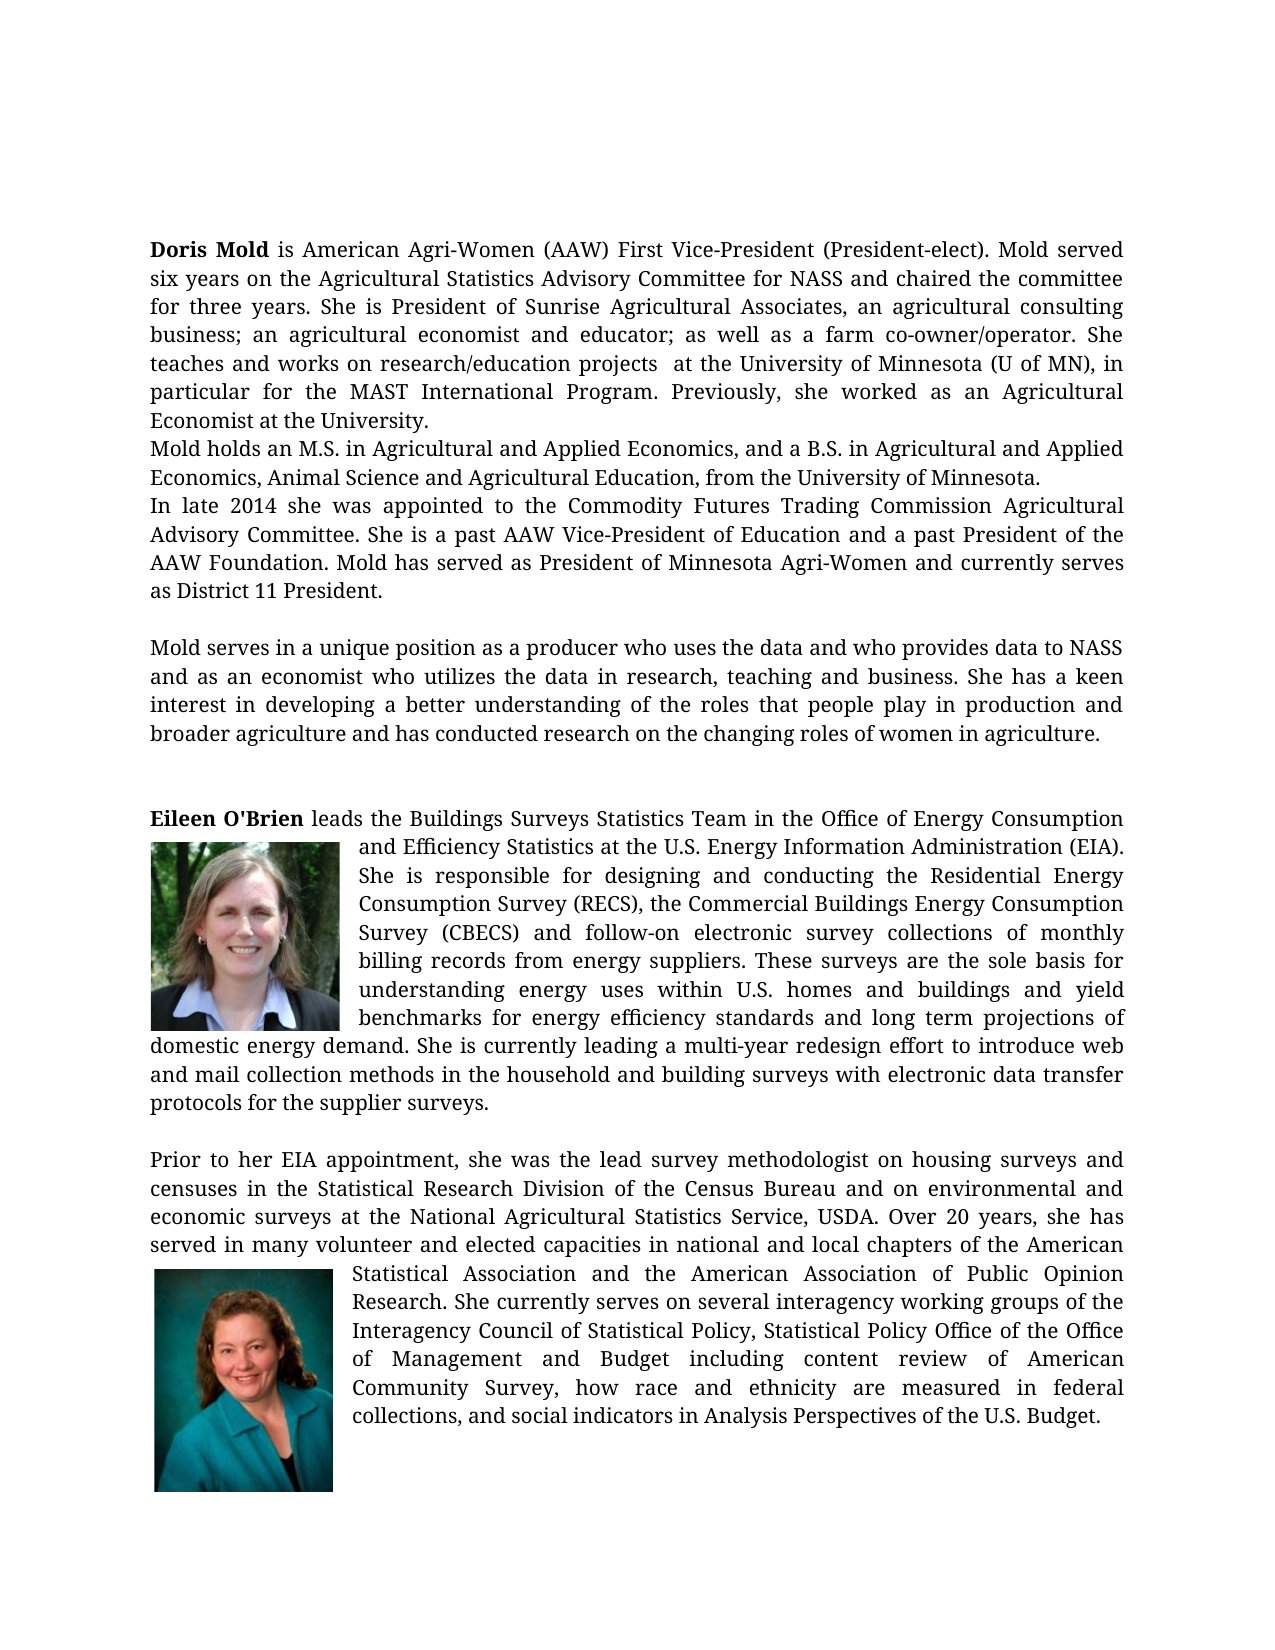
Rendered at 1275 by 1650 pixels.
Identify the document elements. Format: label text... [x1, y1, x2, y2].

picture [154, 1269, 333, 1492]
picture [150, 842, 340, 1031]
text Eileen O'Brien leads the Buildings Surveys Statistics Team in the Office of Energy Consumption and Efficiency Statistics at the U.S. Energy Information Administration (EIA). She is responsible for designing and conducting the Residential Energy Consumption Survey (RECS), the Commercial Buildings Energy Consumption Survey (CBECS) and follow-on electronic survey collections of monthly billing records from energy suppliers. These surveys are the sole basis for understanding energy uses within U.S. homes and buildings and yield benchmarks for energy efficiency standards and long term projections of domestic energy demand. She is currently leading a multi-year redesign effort to introduce web and mail collection methods in the household and building surveys with electronic data transfer protocols for the supplier surveys. [150, 804, 1125, 1117]
text Mold serves in a unique position as a producer who uses the data and who provides data to NASS and as an economist who utilizes the data in research, teaching and business. She has a keen interest in developing a better understanding of the roles that people play in production and broader agriculture and has conducted research on the changing roles of women in agriculture. [150, 633, 1125, 747]
text Prior to her EIA appointment, she was the lead survey methodologist on housing surveys and censuses in the Statistical Research Division of the Census Bureau and on environmental and economic surveys at the National Agricultural Statistics Service, USDA. Over 20 years, she has served in many volunteer and elected capacities in national and local chapters of the American Statistical Association and the American Association of Public Opinion Research. She currently serves on several interagency working groups of the Interagency Council of Statistical Policy, Statistical Policy Office of the Office of Management and Budget including content review of American Community Survey, how race and ethnicity are measured in federal collections, and social indicators in Analysis Perspectives of the U.S. Budget. [150, 1145, 1125, 1430]
text In late 2014 she was appointed to the Commodity Futures Trading Commission Agricultural Advisory Committee. She is a past AAW Vice-President of Education and a past President of the AAW Foundation. Mold has served as President of Minnesota Agri-Women and currently serves as District 11 President. [150, 491, 1125, 605]
text Doris Mold is American Agri-Women (AAW) First Vice-President (President-elect). Mold served six years on the Agricultural Statistics Advisory Committee for NASS and chaired the committee for three years. She is President of Sunrise Agricultural Associates, an agricultural consulting business; an agricultural economist and educator; as well as a farm co-owner/operator. She teaches and works on research/education projects at the University of Minnesota (U of MN), in particular for the MAST International Program. Previously, she worked as an Agricultural Economist at the University. [150, 235, 1125, 434]
text Mold holds an M.S. in Agricultural and Applied Economics, and a B.S. in Agricultural and Applied Economics, Animal Science and Agricultural Education, from the University of Minnesota. [150, 434, 1125, 491]
